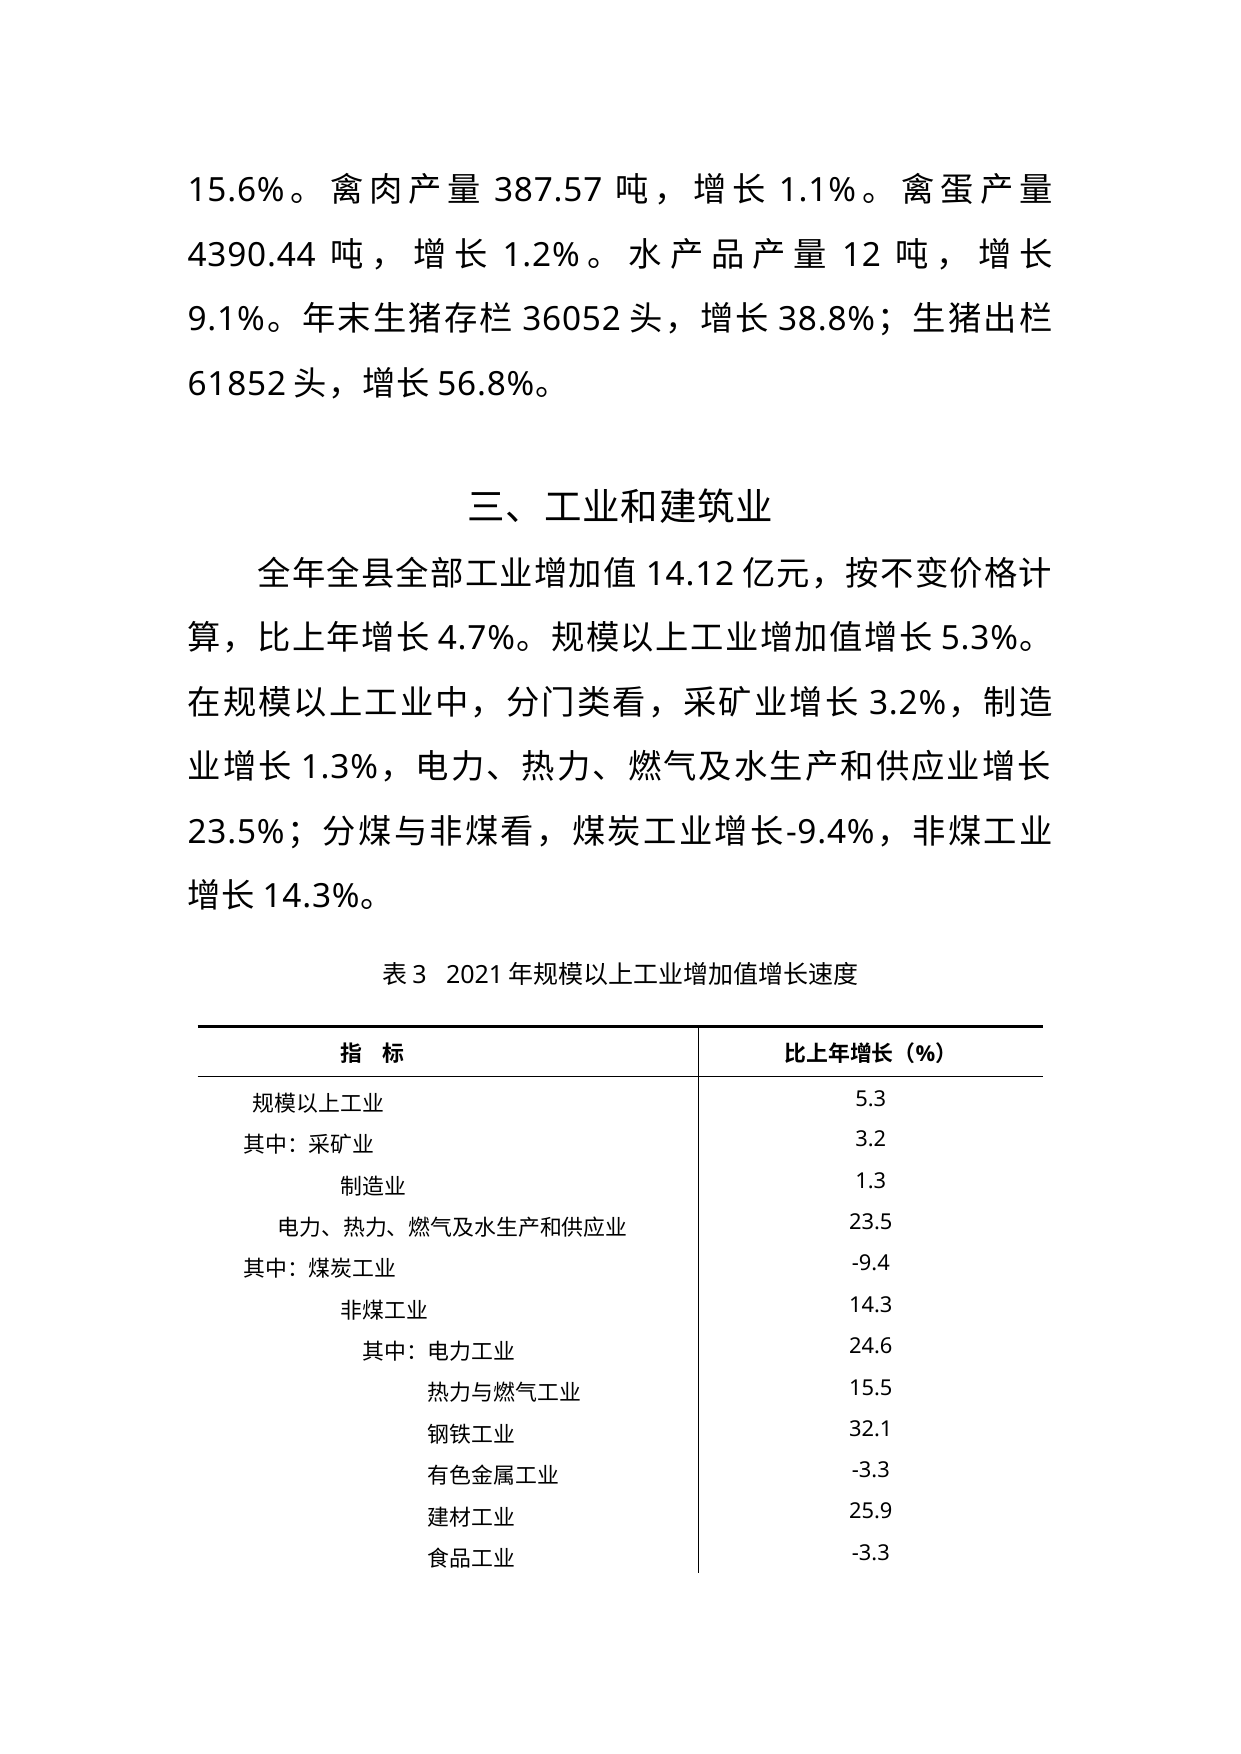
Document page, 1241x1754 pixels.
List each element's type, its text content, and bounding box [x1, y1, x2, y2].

table_cell -3.3 [699, 1449, 1043, 1490]
table_cell 电力、热力、燃气及水生产和供应业 [198, 1200, 698, 1242]
table_cell 5.3 [699, 1077, 1043, 1118]
table_cell 其中：采矿业 [198, 1118, 698, 1159]
table_cell 非煤工业 [198, 1283, 698, 1324]
table_cell 3.2 [699, 1118, 1043, 1159]
table_header 比上年增长（%） [699, 1028, 1043, 1076]
table_cell 其中：电力工业 [198, 1324, 698, 1366]
text 表3 2021年规模以上工业增加值增长速度 [187, 955, 1053, 991]
table_header 指 标 [198, 1028, 698, 1076]
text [187, 150, 1053, 408]
table_cell 食品工业 [198, 1531, 698, 1572]
table_cell 15.5 [699, 1366, 1043, 1407]
text 全年全县全部工业增加值14.12亿元，按不变价格计算，比上年增长4.7%。规模以上工业增加值增长5.3%。在规模以上工业中，分门类看，采矿业增长3.2%，制造业增长1.3%，电力、热力、燃气及水生产和供应业增长23.5%；分煤与非煤看，煤炭工业增长-9.4%，非煤工业增长14.3%。 [187, 533, 1053, 921]
table_cell 24.6 [699, 1324, 1043, 1366]
table_cell 1.3 [699, 1159, 1043, 1200]
table_cell 建材工业 [198, 1490, 698, 1531]
table_cell -9.4 [699, 1242, 1043, 1283]
table_cell 制造业 [198, 1159, 698, 1200]
table_cell 14.3 [699, 1283, 1043, 1324]
table_cell -3.3 [699, 1531, 1043, 1572]
table_cell 热力与燃气工业 [198, 1366, 698, 1407]
table_cell 32.1 [699, 1407, 1043, 1448]
table_cell 规模以上工业 [198, 1077, 698, 1118]
table_cell 其中：煤炭工业 [198, 1242, 698, 1283]
table_cell 有色金属工业 [198, 1449, 698, 1490]
table_cell 25.9 [699, 1490, 1043, 1531]
text 三、工业和建筑业 [187, 469, 1053, 533]
table_cell 钢铁工业 [198, 1407, 698, 1448]
table_cell 23.5 [699, 1200, 1043, 1242]
